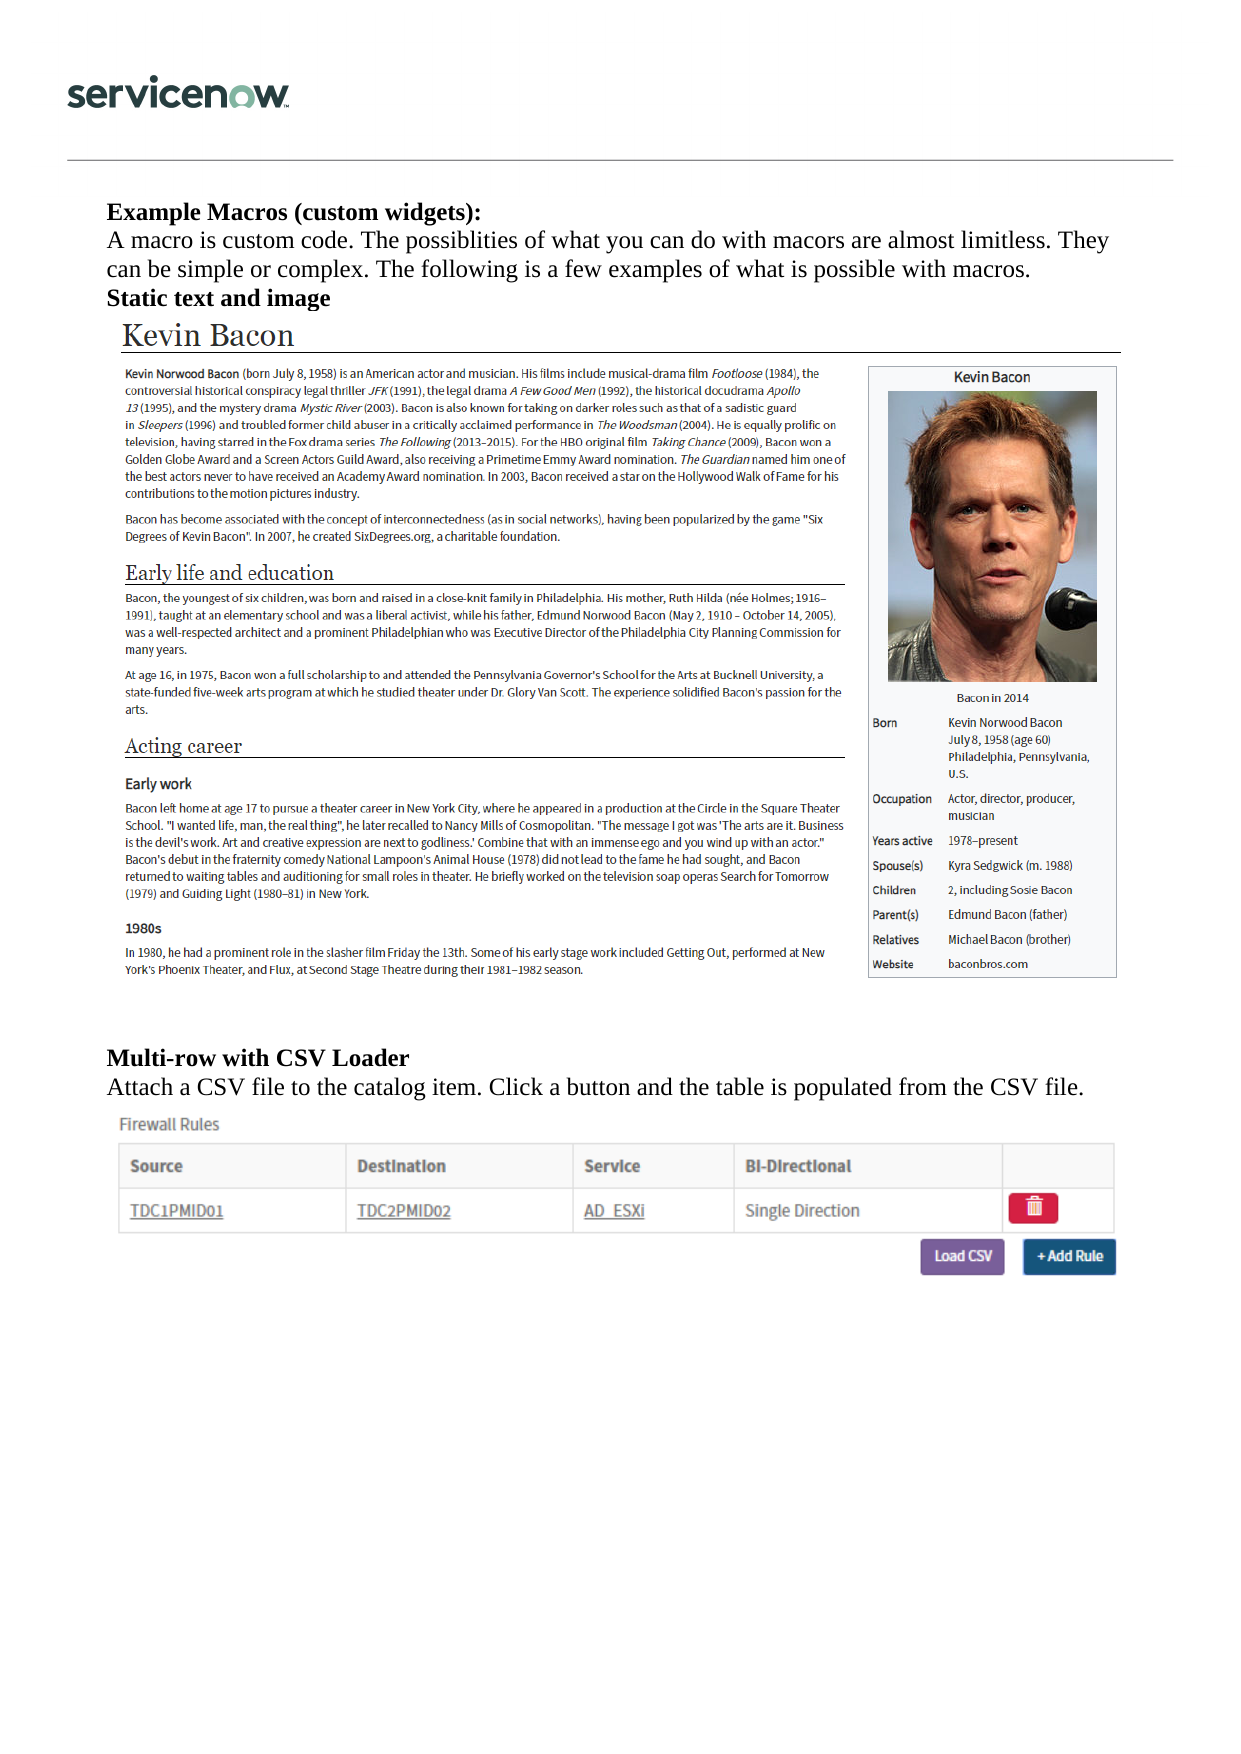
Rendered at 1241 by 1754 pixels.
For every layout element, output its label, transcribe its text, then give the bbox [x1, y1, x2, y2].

text Static text and image [106, 283, 1134, 312]
picture [113, 311, 1127, 986]
picture [106, 1101, 1130, 1292]
text Example Macros (custom widgets): [106, 89, 1134, 225]
text Attach a CSV file to the catalog item. Click a button and the table is populated from the CSV file. [106, 1072, 1134, 1101]
text A macro is custom code. The possiblities of what you can do with macors are almost limitless. They can be simple or complex. The following is a few examples of what is possible with macros. [106, 225, 1134, 283]
picture [30, 12, 1210, 197]
text Multi-row with CSV Loader [106, 1043, 1134, 1072]
